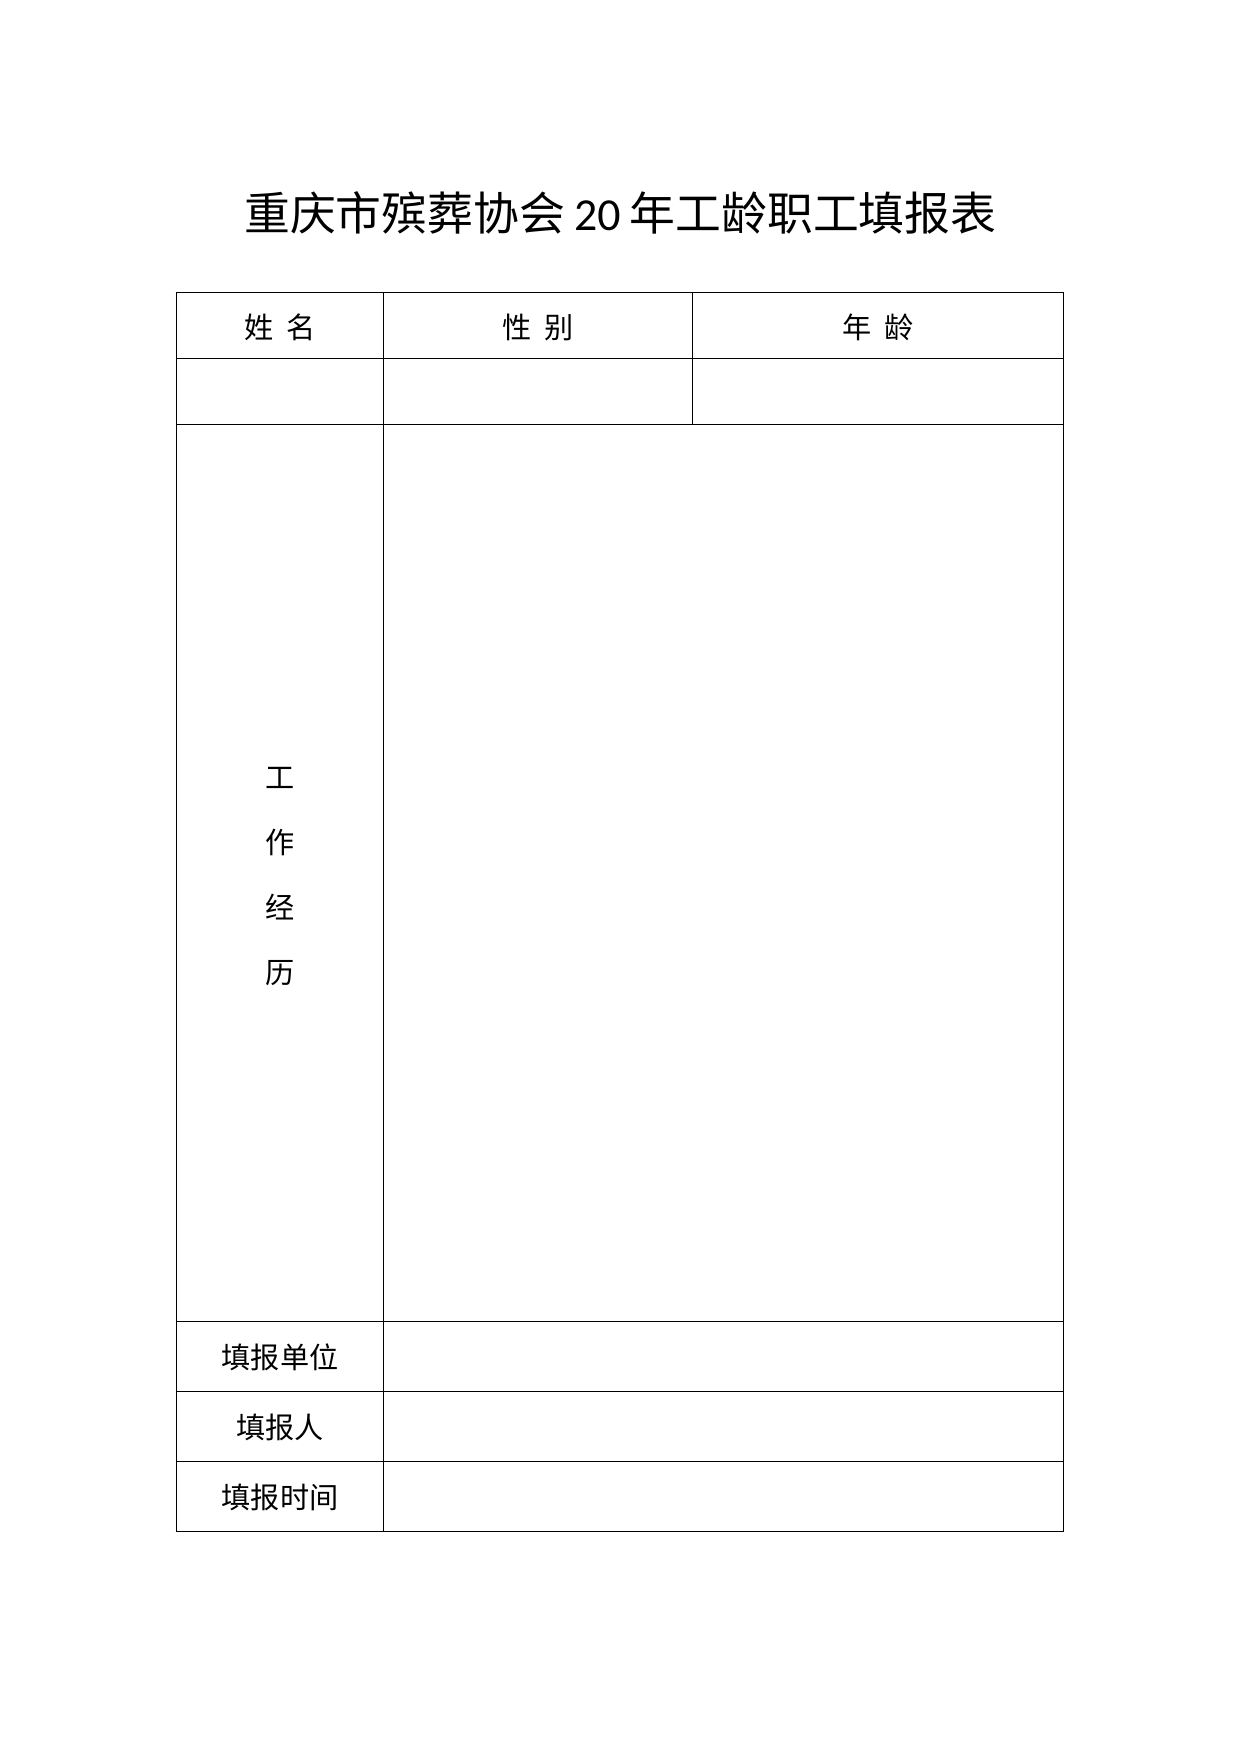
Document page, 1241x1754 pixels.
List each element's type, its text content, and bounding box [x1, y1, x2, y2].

table_cell [384, 425, 1063, 1321]
table_cell [177, 359, 383, 424]
table_cell [384, 1462, 1063, 1531]
table_header 性 别 [384, 293, 692, 358]
table_cell [384, 1322, 1063, 1391]
text 重庆市殡葬协会20年工龄职工填报表 [187, 162, 1053, 259]
table_cell 填报人 [177, 1392, 383, 1461]
table_header 姓 名 [177, 293, 383, 358]
table_cell [693, 359, 1063, 424]
table_cell [384, 359, 692, 424]
table_header 年 龄 [693, 293, 1063, 358]
table_cell [384, 1392, 1063, 1461]
table_cell 工 作 经 历 [177, 425, 383, 1321]
table_cell 填报时间 [177, 1462, 383, 1531]
table_cell 填报单位 [177, 1322, 383, 1391]
